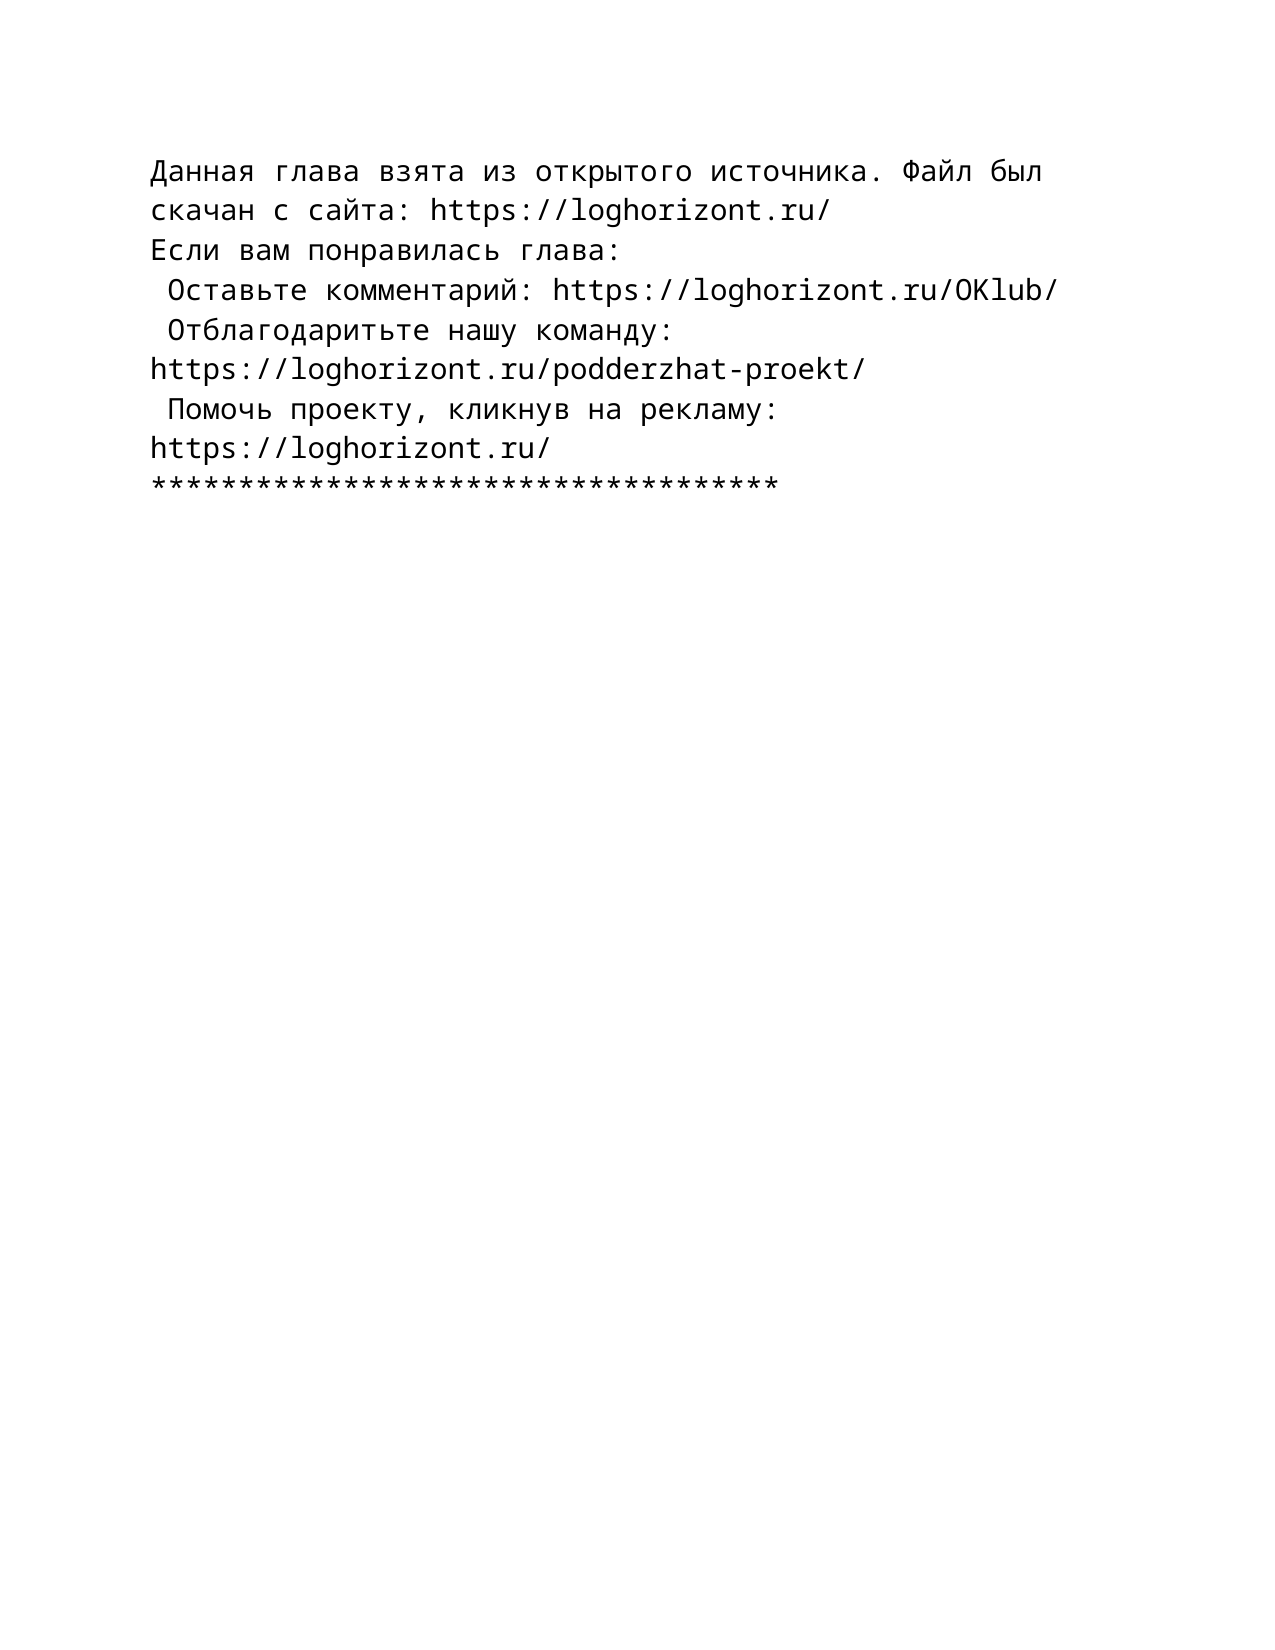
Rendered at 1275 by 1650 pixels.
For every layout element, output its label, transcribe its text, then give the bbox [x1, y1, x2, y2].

text Помочь проекту, кликнув на рекламу: https://loghorizont.ru/ [150, 388, 1125, 467]
text Оставьте комментарий: https://loghorizont.ru/OKlub/ [150, 269, 1125, 309]
text ************************************ [150, 467, 1125, 507]
text Если вам понравилась глава: [150, 229, 1125, 269]
text Отблагодаритьте нашу команду: https://loghorizont.ru/podderzhat-proekt/ [150, 309, 1125, 388]
text Данная глава взята из открытого источника. Файл был скачан с сайта: https://loghorizont.ru/ [150, 150, 1125, 229]
